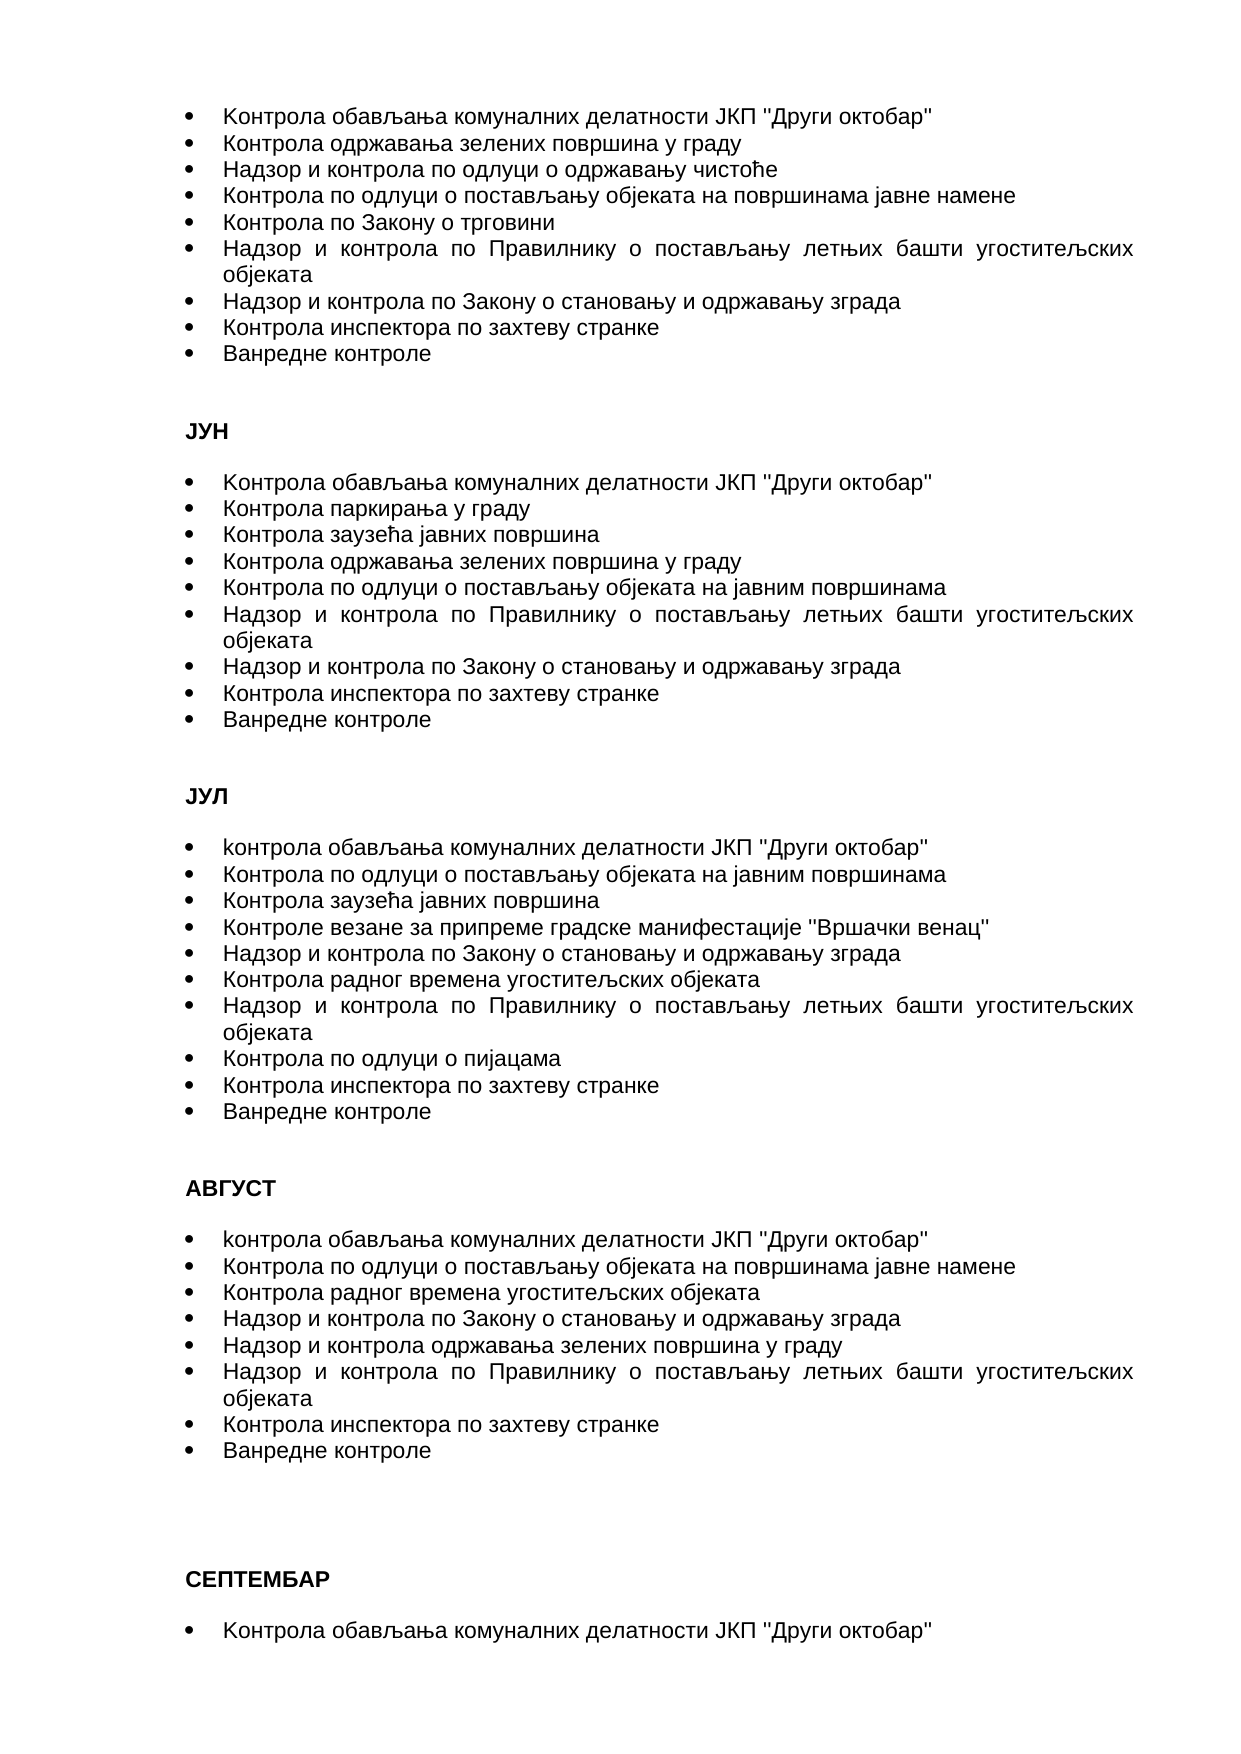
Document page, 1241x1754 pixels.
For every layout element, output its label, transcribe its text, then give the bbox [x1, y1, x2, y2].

list Надзор и контрола по Закону о становању и одржавању зграда [185, 940, 1134, 966]
list Контроле везане за припреме градске манифестације ''Вршачки венац'' [185, 913, 1134, 940]
list Контрола одржавања зелених површина у граду [185, 129, 1134, 156]
list Ванредне контроле [185, 1437, 1134, 1463]
list Контрола по одлуци о постављању објеката на јавним површинама [185, 574, 1134, 601]
list Контрола заузећа јавних површина [185, 521, 1134, 548]
list Контрола инспектора по захтеву странке [185, 1072, 1134, 1098]
list Контрола радног времена угоститељских објеката [185, 1279, 1134, 1305]
text ЈУН [148, 418, 1134, 444]
list Kонтрола обављања комуналних делатности ЈКП ''Други октобар'' [185, 103, 1134, 129]
list kонтрола обављања комуналних делатности ЈКП ''Други октобар'' [185, 1226, 1134, 1253]
list Ванредне контроле [185, 706, 1134, 732]
list kонтрола обављања комуналних делатности ЈКП ''Други октобар'' [185, 834, 1134, 861]
text АВГУСТ [148, 1175, 1134, 1202]
list Контрола по Закону о трговини [185, 208, 1134, 235]
list Надзор и контрола по Закону о становању и одржавању зграда [185, 1305, 1134, 1332]
list Kонтрола обављања комуналних делатности ЈКП ''Други октобар'' [185, 469, 1134, 495]
list Надзор и контрола по Правилнику о постављању летњих башти угоститељских објеката [185, 1358, 1134, 1411]
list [185, 182, 1134, 208]
list Ванредне контроле [185, 1098, 1134, 1124]
list Надзор и контрола одржавања зелених површина у граду [185, 1332, 1134, 1358]
list Контрола одржавања зелених површина у граду [185, 548, 1134, 574]
list Надзор и контрола по одлуци о одржавању чистоће [185, 156, 1134, 182]
list Надзор и контрола по Закону о становању и одржавању зграда [185, 288, 1134, 314]
text СЕПТЕМБАР [148, 1566, 1134, 1592]
list Ванредне контроле [185, 340, 1134, 367]
list Контрола по одлуци о постављању објеката на јавним површинама [185, 861, 1134, 887]
list Контрола паркирања у граду [185, 495, 1134, 521]
list Контрола инспектора по захтеву странке [185, 679, 1134, 706]
list Надзор и контрола по Правилнику о постављању летњих башти угоститељских објеката [185, 992, 1134, 1045]
list Контрола по одлуци о пијацама [185, 1045, 1134, 1072]
list Контрола заузећа јавних површина [185, 887, 1134, 913]
list Контрола инспектора по захтеву странке [185, 1411, 1134, 1437]
list Надзор и контрола по Правилнику о постављању летњих башти угоститељских објеката [185, 235, 1134, 288]
list Надзор и контрола по Правилнику о постављању летњих башти угоститељских објеката [185, 601, 1134, 653]
list Контрола по одлуци о постављању објеката на површинама јавне намене [185, 1253, 1134, 1279]
list Koнтрола обављања комуналних делатности ЈКП ''Други октобар'' [185, 1617, 1134, 1643]
list Контрола радног времена угоститељских објеката [185, 966, 1134, 992]
text ЈУЛ [148, 783, 1134, 810]
list Надзор и контрола по Закону о становању и одржавању зграда [185, 653, 1134, 679]
list Контрола инспектора по захтеву странке [185, 314, 1134, 340]
